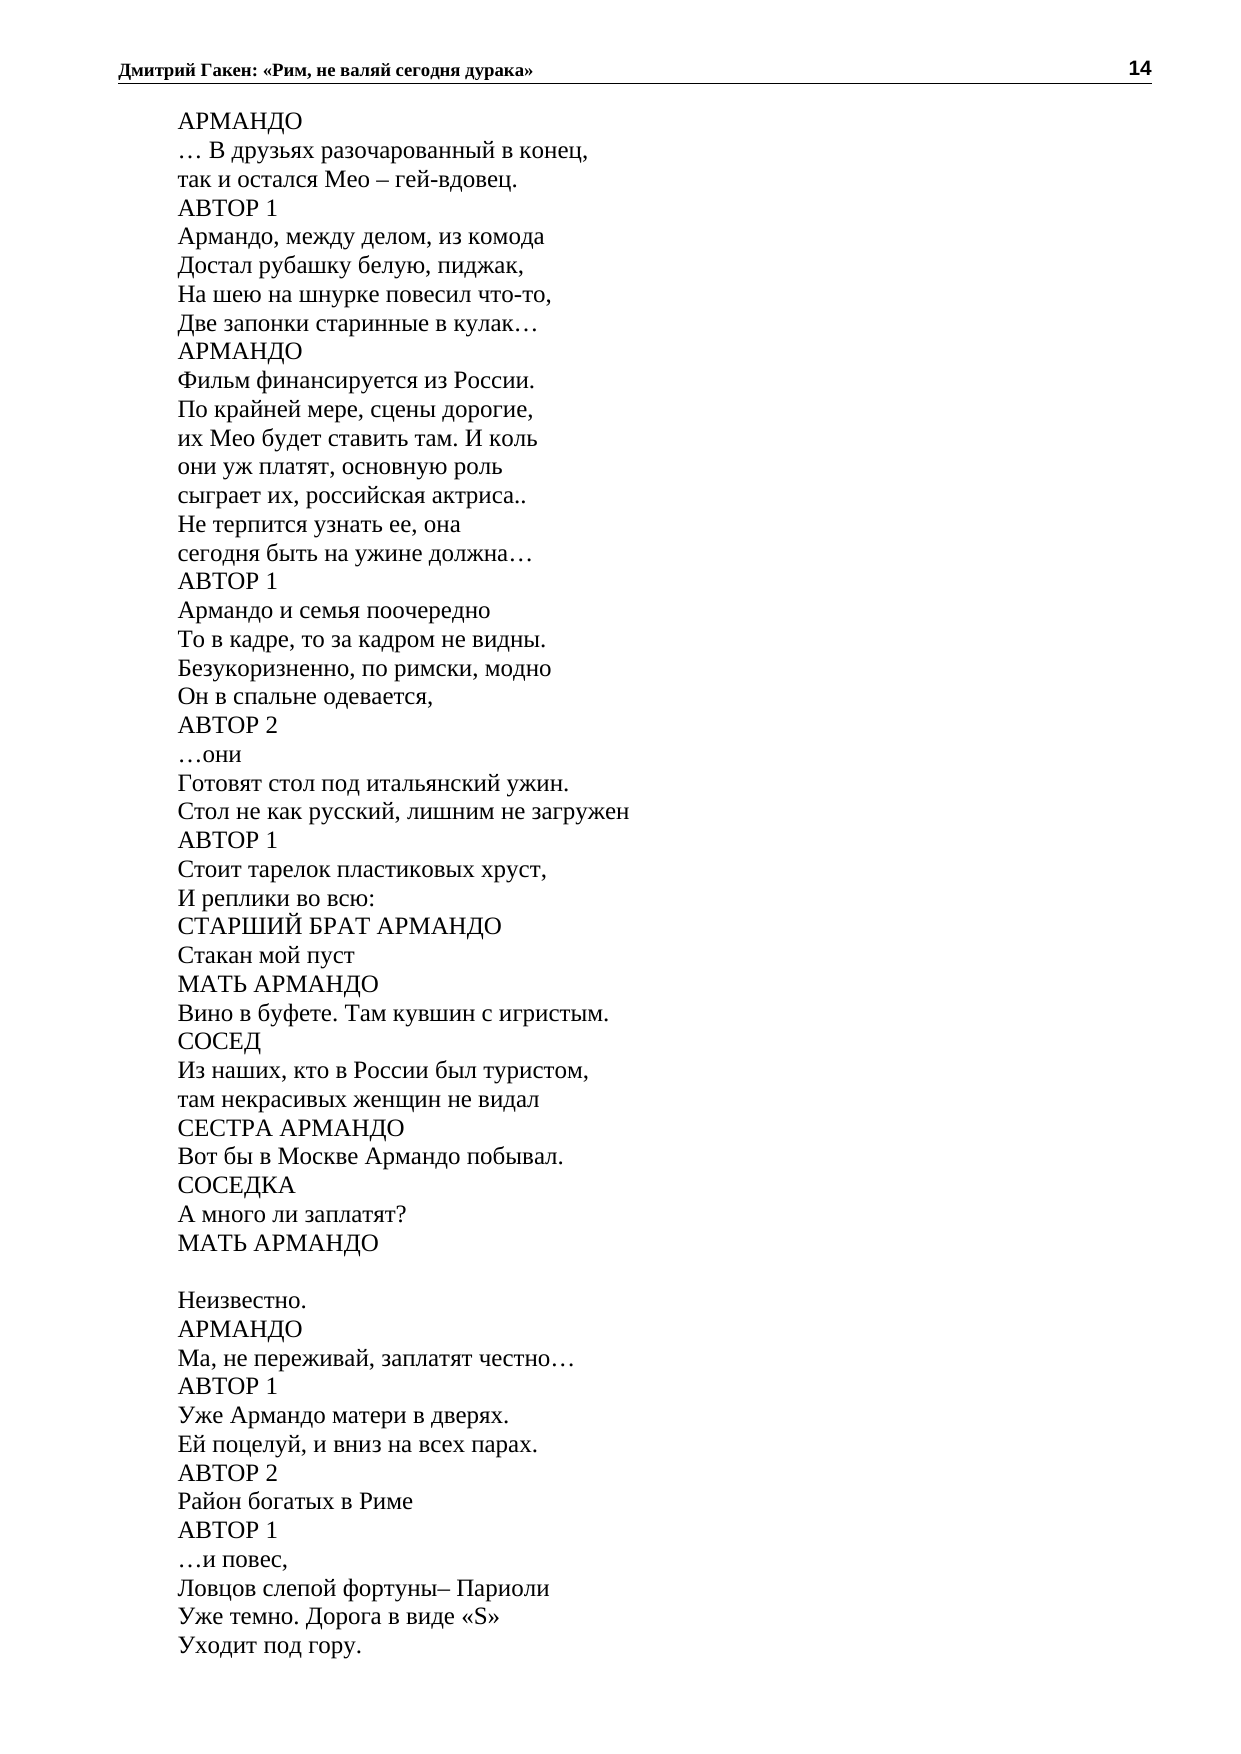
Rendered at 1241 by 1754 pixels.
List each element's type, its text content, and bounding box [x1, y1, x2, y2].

text СОСЕД [118, 1026, 1152, 1055]
text сыграет их, российская актриса.. [118, 480, 1152, 509]
text АРМАНДО [118, 1314, 1152, 1343]
text Армандо, между делом, из комода [118, 221, 1152, 250]
text сегодня быть на ужине должна… [118, 538, 1152, 566]
text АРМАНДО [118, 106, 1152, 135]
text Уже темно. Дорога в виде «S» [118, 1601, 1152, 1630]
text АВТОР 1 [118, 825, 1152, 854]
text там некрасивых женщин не видал [118, 1084, 1152, 1113]
text СЕСТРА АРМАНДО [118, 1113, 1152, 1141]
text Достал рубашку белую, пиджак, [118, 250, 1152, 279]
text …и повес, [118, 1544, 1152, 1573]
text их Мео будет ставить там. И коль [118, 423, 1152, 451]
text АВТОР 1 [118, 193, 1152, 221]
text Стоит тарелок пластиковых хруст, [118, 854, 1152, 883]
text Уходит под гору. [118, 1630, 1152, 1659]
text так и остался Мео – гей-вдовец. [118, 164, 1152, 193]
text По крайней мере, сцены дорогие, [118, 394, 1152, 423]
text Безукоризненно, по римски, модно [118, 653, 1152, 681]
text АВТОР 1 [118, 566, 1152, 595]
text Ловцов слепой фортуны– Париоли [118, 1573, 1152, 1601]
text То в кадре, то за кадром не видны. [118, 624, 1152, 653]
text АВТОР 2 [118, 1458, 1152, 1486]
text АРМАНДО [118, 336, 1152, 365]
text МАТЬ АРМАНДО [118, 1228, 1152, 1256]
text СОСЕДКА [118, 1170, 1152, 1199]
text … В друзьях разочарованный в конец, [118, 135, 1152, 164]
text АВТОР 1 [118, 1371, 1152, 1400]
text Уже Армандо матери в дверях. [118, 1400, 1152, 1429]
text Вино в буфете. Там кувшин с игристым. [118, 998, 1152, 1026]
text Не терпится узнать ее, она [118, 509, 1152, 538]
text АВТОР 2 [118, 710, 1152, 739]
text Ей поцелуй, и вниз на всех парах. [118, 1429, 1152, 1458]
text АВТОР 1 [118, 1515, 1152, 1544]
text СТАРШИЙ БРАТ АРМАНДО [118, 911, 1152, 940]
text Фильм финансируется из России. [118, 365, 1152, 394]
text Армандо и семья поочередно [118, 595, 1152, 624]
text Стакан мой пуст [118, 940, 1152, 969]
text Стол не как русский, лишним не загружен [118, 796, 1152, 825]
text Вот бы в Москве Армандо побывал. [118, 1141, 1152, 1170]
text Он в спальне одевается, [118, 681, 1152, 710]
text …они [118, 739, 1152, 768]
text Готовят стол под итальянский ужин. [118, 768, 1152, 796]
text Район богатых в Риме [118, 1486, 1152, 1515]
text они уж платят, основную роль [118, 451, 1152, 480]
text Ма, не переживай, заплатят честно… [118, 1343, 1152, 1371]
text А много ли заплатят? [118, 1199, 1152, 1228]
text На шею на шнурке повесил что-то, [118, 279, 1152, 308]
text Неизвестно. [118, 1285, 1152, 1314]
text МАТЬ АРМАНДО [118, 969, 1152, 998]
text Из наших, кто в России был туристом, [118, 1055, 1152, 1084]
text Две запонки старинные в кулак… [118, 308, 1152, 336]
text И реплики во всю: [118, 883, 1152, 911]
